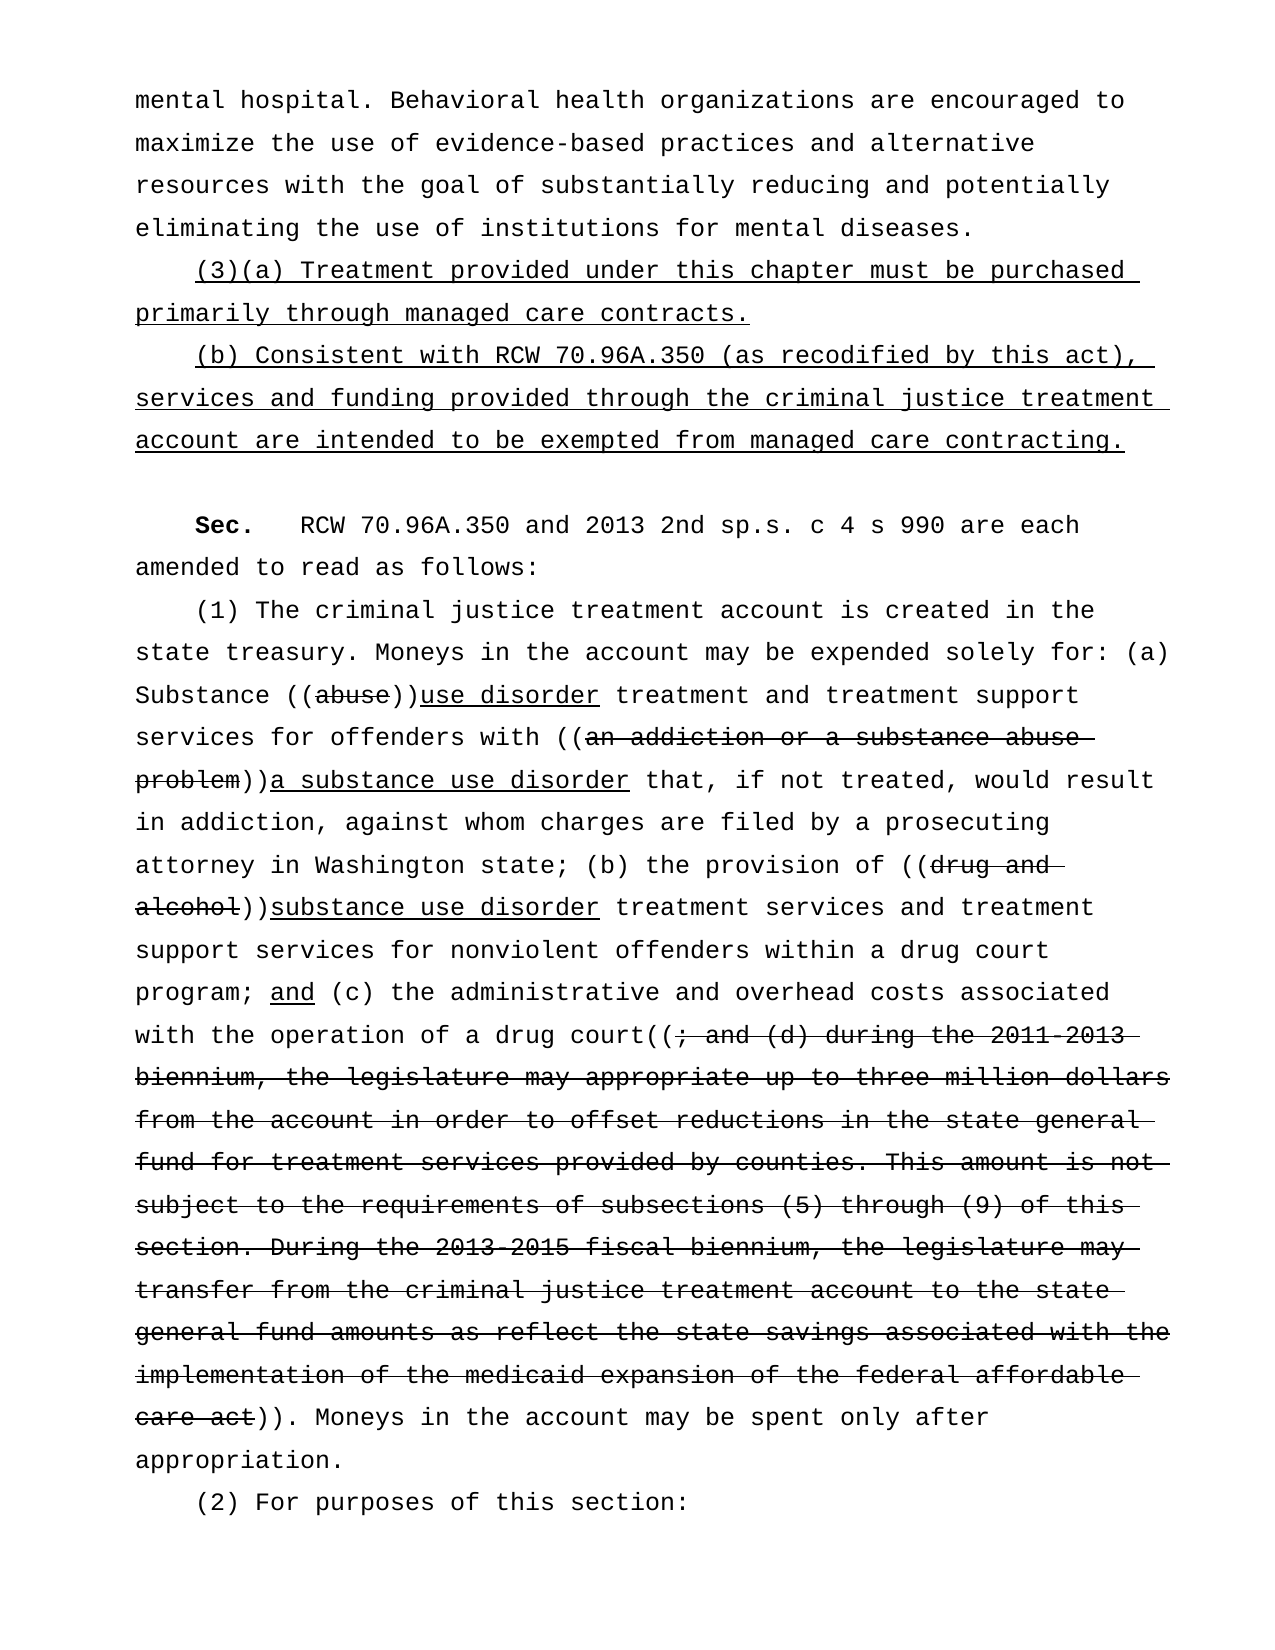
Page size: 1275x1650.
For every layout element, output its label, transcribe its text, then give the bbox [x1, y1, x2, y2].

text (b) Consistent with RCW 70.96A.350 (as recodified by this act), services and funding provided through the criminal justice treatment account are intended to be exempted from managed care contracting. [135, 330, 1170, 409]
text (2) For purposes of this section: [135, 1477, 1170, 1519]
text (1) The criminal justice treatment account is created in the state treasury. Moneys in the account may be expended solely for: (a) Substance ((abuse))use disorder treatment and treatment support services for offenders with ((an addiction or a substance abuse problem))a substance use disorder that, if not treated, would result in addiction, against whom charges are filed by a prosecuting attorney in Washington state; (b) the provision of ((drug and alcohol))substance use disorder treatment services and treatment support services for nonviolent offenders within a drug court program; and (c) the administrative and overhead costs associated with the operation of a drug court((; and (d) during the 2011-2013 biennium, the legislature may appropriate up to three million dollars from the account in order to offset reductions in the state general fund for treatment services provided by counties. This amount is not subject to the requirements of subsections (5) through (9) of this section. During the 2013-2015 fiscal biennium, the legislature may transfer from the criminal justice treatment account to the state general fund amounts as reflect the state savings associated with the implementation of the medicaid expansion of the federal affordable care act)). Moneys in the account may be spent only after appropriation. [135, 1080, 1170, 1163]
text (3)(a) Treatment provided under this chapter must be purchased primarily through managed care contracts. [135, 245, 1170, 330]
text (1) The criminal justice treatment account is created in the state treasury. Moneys in the account may be expended solely for: (a) Substance ((abuse))use disorder treatment and treatment support services for offenders with ((an addiction or a substance abuse problem))a substance use disorder that, if not treated, would result in addiction, against whom charges are filed by a prosecuting attorney in Washington state; (b) the provision of ((drug and alcohol))substance use disorder treatment services and treatment support services for nonviolent offenders within a drug court program; and (c) the administrative and overhead costs associated with the operation of a drug court((; and (d) during the 2011-2013 biennium, the legislature may appropriate up to three million dollars from the account in order to offset reductions in the state general fund for treatment services provided by counties. This amount is not subject to the requirements of subsections (5) through (9) of this section. During the 2013-2015 fiscal biennium, the legislature may transfer from the criminal justice treatment account to the state general fund amounts as reflect the state savings associated with the implementation of the medicaid expansion of the federal affordable care act)). Moneys in the account may be spent only after appropriation. [135, 1335, 1170, 1477]
text (b) Consistent with RCW 70.96A.350 (as recodified by this act), services and funding provided through the criminal justice treatment account are intended to be exempted from managed care contracting. [135, 410, 1170, 457]
text (1) The criminal justice treatment account is created in the state treasury. Moneys in the account may be expended solely for: (a) Substance ((abuse))use disorder treatment and treatment support services for offenders with ((an addiction or a substance abuse problem))a substance use disorder that, if not treated, would result in addiction, against whom charges are filed by a prosecuting attorney in Washington state; (b) the provision of ((drug and alcohol))substance use disorder treatment services and treatment support services for nonviolent offenders within a drug court program; and (c) the administrative and overhead costs associated with the operation of a drug court((; and (d) during the 2011-2013 biennium, the legislature may appropriate up to three million dollars from the account in order to offset reductions in the state general fund for treatment services provided by counties. This amount is not subject to the requirements of subsections (5) through (9) of this section. During the 2013-2015 fiscal biennium, the legislature may transfer from the criminal justice treatment account to the state general fund amounts as reflect the state savings associated with the implementation of the medicaid expansion of the federal affordable care act)). Moneys in the account may be spent only after appropriation. [135, 1165, 1170, 1333]
text (1) The criminal justice treatment account is created in the state treasury. Moneys in the account may be expended solely for: (a) Substance ((abuse))use disorder treatment and treatment support services for offenders with ((an addiction or a substance abuse problem))a substance use disorder that, if not treated, would result in addiction, against whom charges are filed by a prosecuting attorney in Washington state; (b) the provision of ((drug and alcohol))substance use disorder treatment services and treatment support services for nonviolent offenders within a drug court program; and (c) the administrative and overhead costs associated with the operation of a drug court((; and (d) during the 2011-2013 biennium, the legislature may appropriate up to three million dollars from the account in order to offset reductions in the state general fund for treatment services provided by counties. This amount is not subject to the requirements of subsections (5) through (9) of this section. During the 2013-2015 fiscal biennium, the legislature may transfer from the criminal justice treatment account to the state general fund amounts as reflect the state savings associated with the implementation of the medicaid expansion of the federal affordable care act)). Moneys in the account may be spent only after appropriation. [135, 584, 1170, 1078]
text Sec. RCW 70.96A.350 and 2013 2nd sp.s. c 4 s 990 are each amended to read as follows: [135, 499, 1170, 584]
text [135, 75, 1170, 245]
